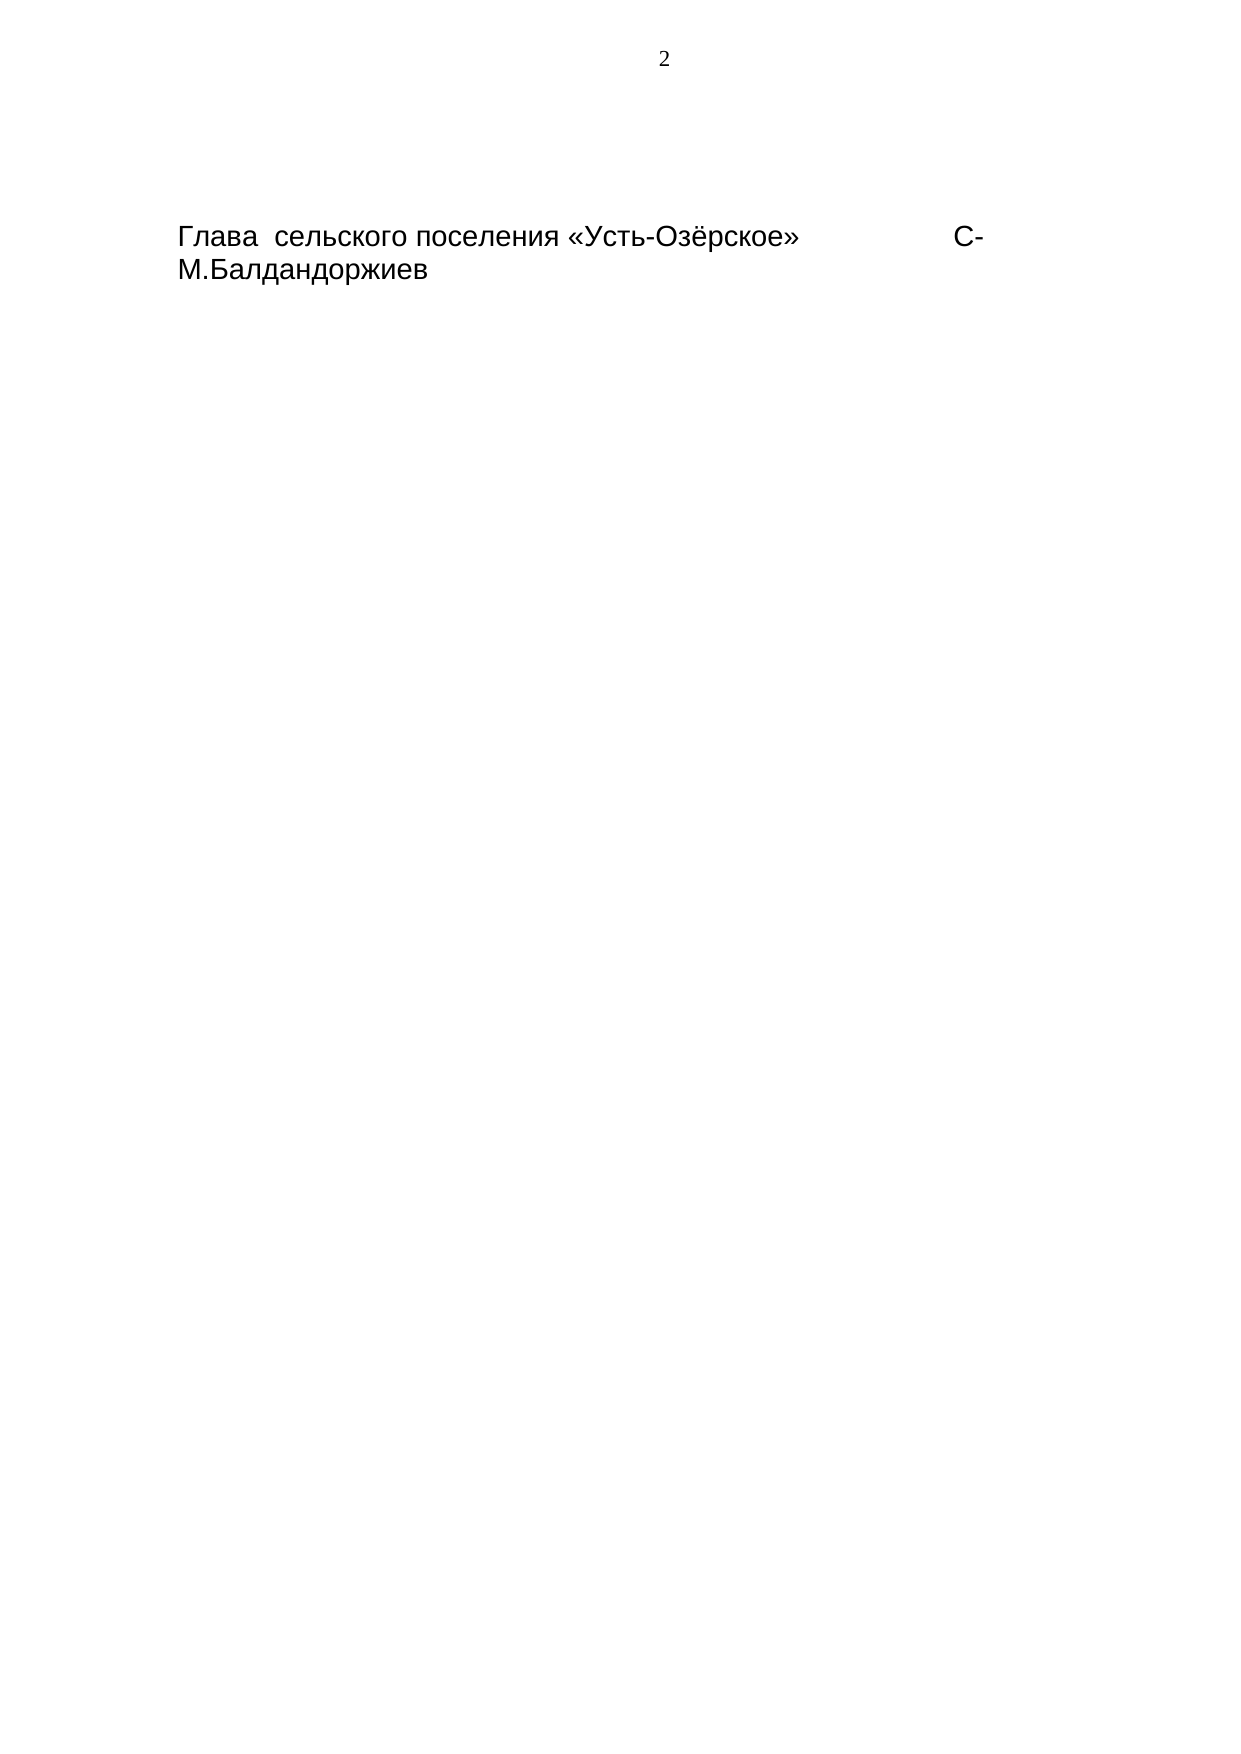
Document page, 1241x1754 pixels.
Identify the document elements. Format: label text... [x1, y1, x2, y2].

text Глава сельского поселения «Усть-Озёрское» С-М.Балдандоржиев [177, 219, 1152, 286]
